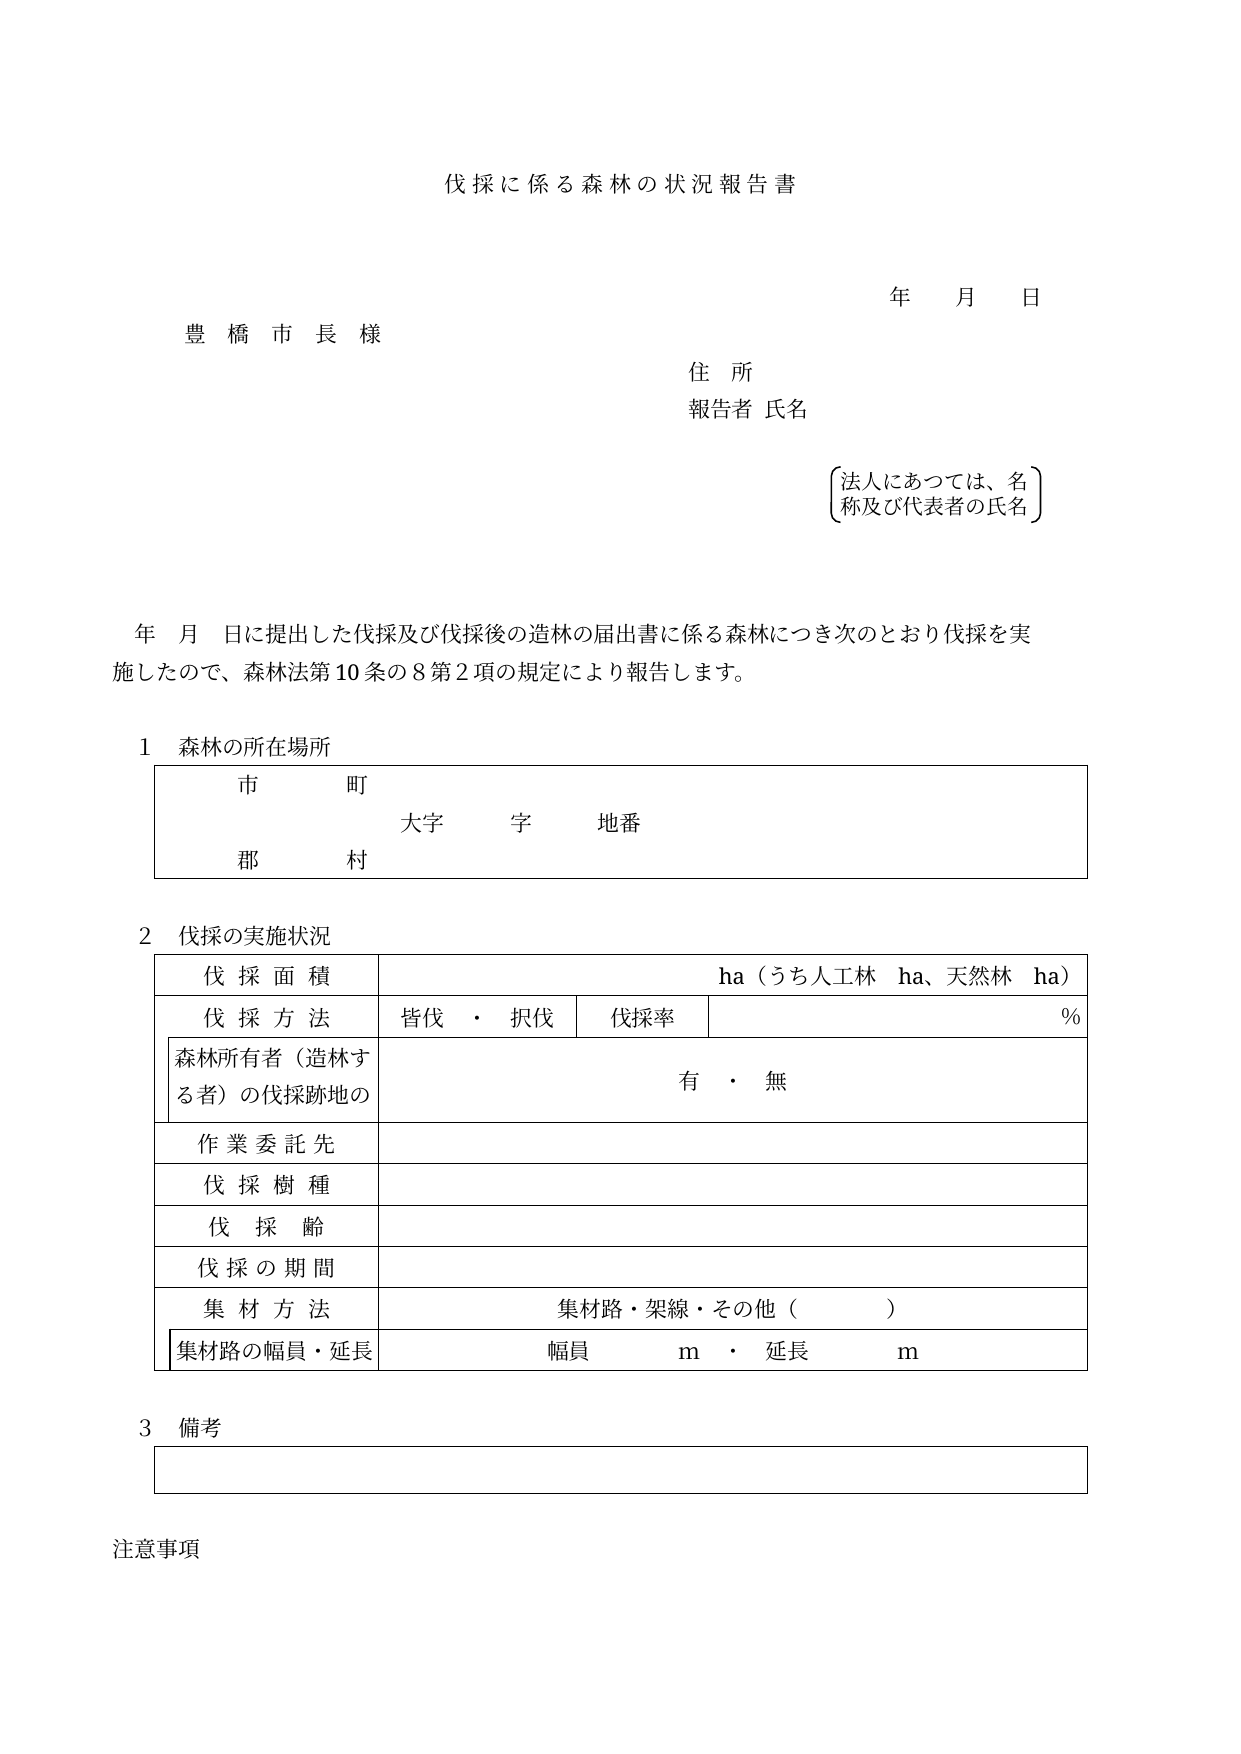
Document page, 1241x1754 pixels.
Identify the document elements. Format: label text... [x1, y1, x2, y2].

table_cell [379, 1123, 1087, 1163]
text 報告者 氏名 [112, 389, 1128, 427]
text 伐 採 に 係 る 森 林 の 状 況 報 告 書 [112, 164, 1128, 202]
text 住 所 [112, 352, 1128, 389]
table_cell ％ [709, 996, 1087, 1037]
text 年 月 日に提出した伐採及び伐採後の造林の届出書に係る森林につき次のとおり伐採を実施したので、森林法第10条の８第２項の規定により報告します。 [112, 614, 1042, 689]
table_cell [379, 1247, 1087, 1287]
table_cell 皆伐 ・ 択伐 [379, 996, 576, 1037]
table_cell 集材路・架線・その他（ ） [379, 1288, 1087, 1328]
table_cell 幅員 ｍ ・ 延長 ｍ [379, 1330, 1087, 1370]
text １ 森林の所在場所 [112, 727, 1128, 764]
table_cell 有 ・ 無 [379, 1038, 1087, 1122]
table_cell [379, 1164, 1087, 1204]
table_header ha（うち人工林 ha、天然林 ha） [379, 955, 1087, 995]
table_header 伐採面積 [155, 955, 378, 995]
table_cell 伐採方法 [155, 996, 378, 1037]
text ３ 備考 [112, 1408, 1128, 1446]
table_cell 作業委託先 [155, 1123, 378, 1163]
text ２ 伐採の実施状況 [112, 917, 1128, 954]
table_header 市 町 大字 字 地番 郡 村 [155, 766, 1087, 878]
text 豊 橋 市 長 様 [112, 314, 1128, 352]
table_cell 伐採率 [577, 996, 708, 1037]
table_cell 集材路の幅員・延長 [171, 1330, 378, 1370]
table_cell 集材方法 [155, 1288, 378, 1328]
table_cell [155, 1329, 169, 1370]
table_cell [155, 1037, 168, 1122]
text 注意事項 [112, 1532, 1128, 1563]
table_cell [379, 1206, 1087, 1246]
text 年 月 日 [112, 277, 1042, 314]
table_header [155, 1447, 1087, 1493]
table_cell 伐採樹種 [155, 1164, 378, 1204]
table_cell 森林所有者（造林する者）の伐採跡地の確認の有無 [169, 1038, 378, 1122]
table_cell 伐採齢 [155, 1206, 378, 1246]
table_cell 伐採の期間 [155, 1247, 378, 1287]
